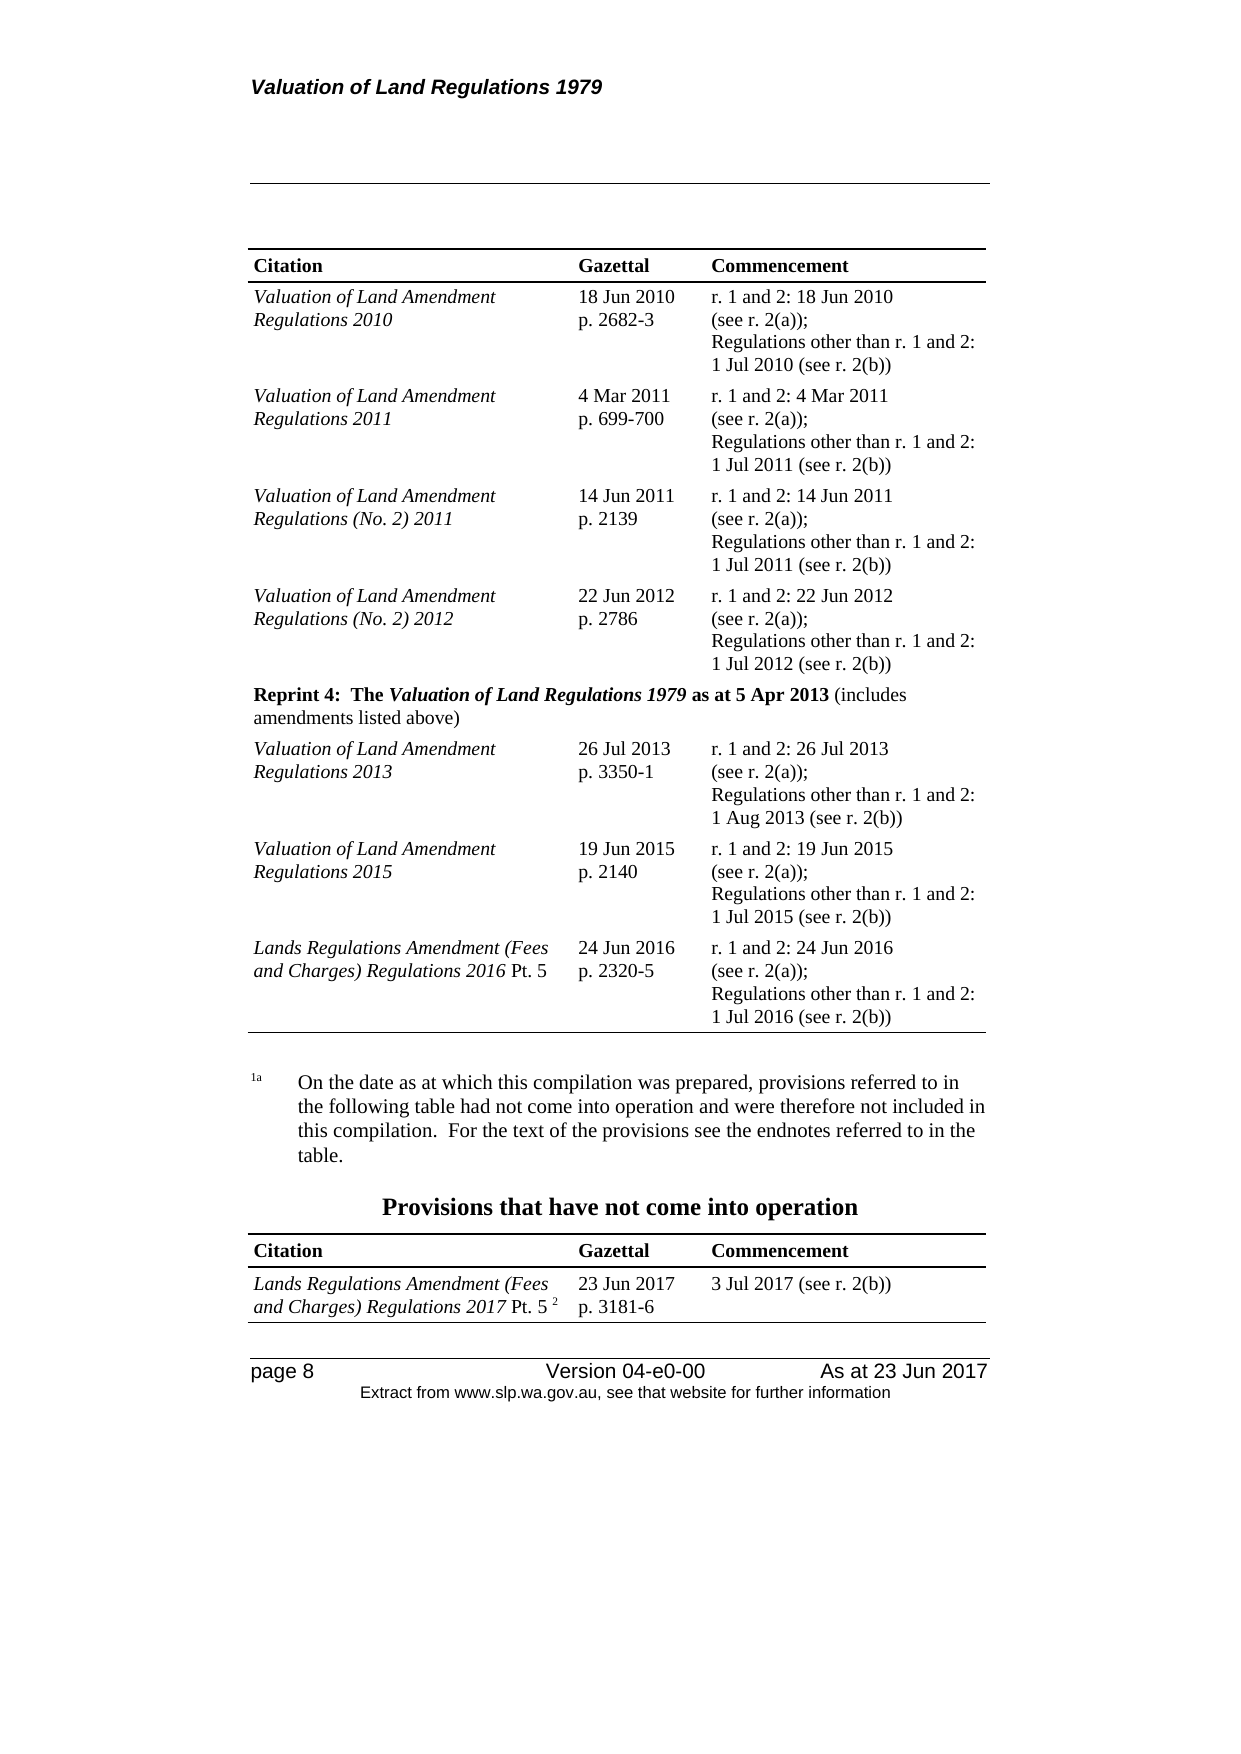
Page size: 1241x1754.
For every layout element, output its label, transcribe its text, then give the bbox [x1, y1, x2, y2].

table_cell 14 Jun 2011 p. 2139 [572, 480, 705, 579]
table_cell Lands Regulations Amendment (Fees and Charges) Regulations 2017 Pt. 5 2 [248, 1268, 572, 1322]
text 1a On the date as at which this compilation was prepared, provisions referred to in the following table had not come into operation and were therefore not included in this compilation. For the text of the provisions see the endnotes referred to in the table. [250, 1070, 990, 1167]
table_cell Valuation of Land Amendment Regulations 2015 [248, 833, 572, 932]
table_cell 3 Jul 2017 (see r. 2(b)) [705, 1268, 986, 1322]
table_header Citation [248, 1235, 572, 1266]
table_cell r. 1 and 2: 19 Jun 2015 (see r. 2(a)); Regulations other than r. 1 and 2: 1 Jul 2015 (see r. 2(b)) [705, 833, 986, 932]
table_cell r. 1 and 2: 22 Jun 2012 (see r. 2(a)); Regulations other than r. 1 and 2: 1 Jul 2012 (see r. 2(b)) [705, 580, 986, 679]
table_header Citation [248, 250, 572, 281]
table_cell Valuation of Land Amendment Regulations 2011 [248, 380, 572, 480]
table_cell r. 1 and 2: 24 Jun 2016 (see r. 2(a)); Regulations other than r. 1 and 2: 1 Jul 2016 (see r. 2(b)) [705, 932, 986, 1032]
table_cell r. 1 and 2: 4 Mar 2011 (see r. 2(a)); Regulations other than r. 1 and 2: 1 Jul 2011 (see r. 2(b)) [705, 380, 986, 480]
table_cell 23 Jun 2017 p. 3181-6 [572, 1268, 705, 1322]
table_cell 26 Jul 2013 p. 3350-1 [572, 733, 705, 833]
table_cell r. 1 and 2: 26 Jul 2013 (see r. 2(a)); Regulations other than r. 1 and 2: 1 Aug 2013 (see r. 2(b)) [705, 733, 986, 833]
table_cell Reprint 4: The Valuation of Land Regulations 1979 as at 5 Apr 2013 (includes amendments listed above) [248, 679, 986, 733]
table_cell Valuation of Land Amendment Regulations (No. 2) 2012 [248, 580, 572, 679]
table_header Gazettal [572, 1235, 705, 1266]
subtitle Provisions that have not come into operation [250, 1192, 990, 1220]
table_cell 4 Mar 2011 p. 699-700 [572, 380, 705, 480]
table_cell 24 Jun 2016 p. 2320-5 [572, 932, 705, 1032]
table_header Commencement [705, 1235, 986, 1266]
table_cell Valuation of Land Amendment Regulations (No. 2) 2011 [248, 480, 572, 579]
table_cell r. 1 and 2: 18 Jun 2010 (see r. 2(a)); Regulations other than r. 1 and 2: 1 Jul 2010 (see r. 2(b)) [705, 283, 986, 380]
table_cell r. 1 and 2: 14 Jun 2011 (see r. 2(a)); Regulations other than r. 1 and 2: 1 Jul 2011 (see r. 2(b)) [705, 480, 986, 579]
table_cell Valuation of Land Amendment Regulations 2010 [248, 283, 572, 380]
table_header Gazettal [572, 250, 705, 281]
table_cell 19 Jun 2015 p. 2140 [572, 833, 705, 932]
table_header Commencement [705, 250, 986, 281]
table_cell Lands Regulations Amendment (Fees and Charges) Regulations 2016 Pt. 5 [248, 932, 572, 1032]
table_cell 22 Jun 2012 p. 2786 [572, 580, 705, 679]
table_cell 18 Jun 2010 p. 2682-3 [572, 283, 705, 380]
table_cell Valuation of Land Amendment Regulations 2013 [248, 733, 572, 833]
